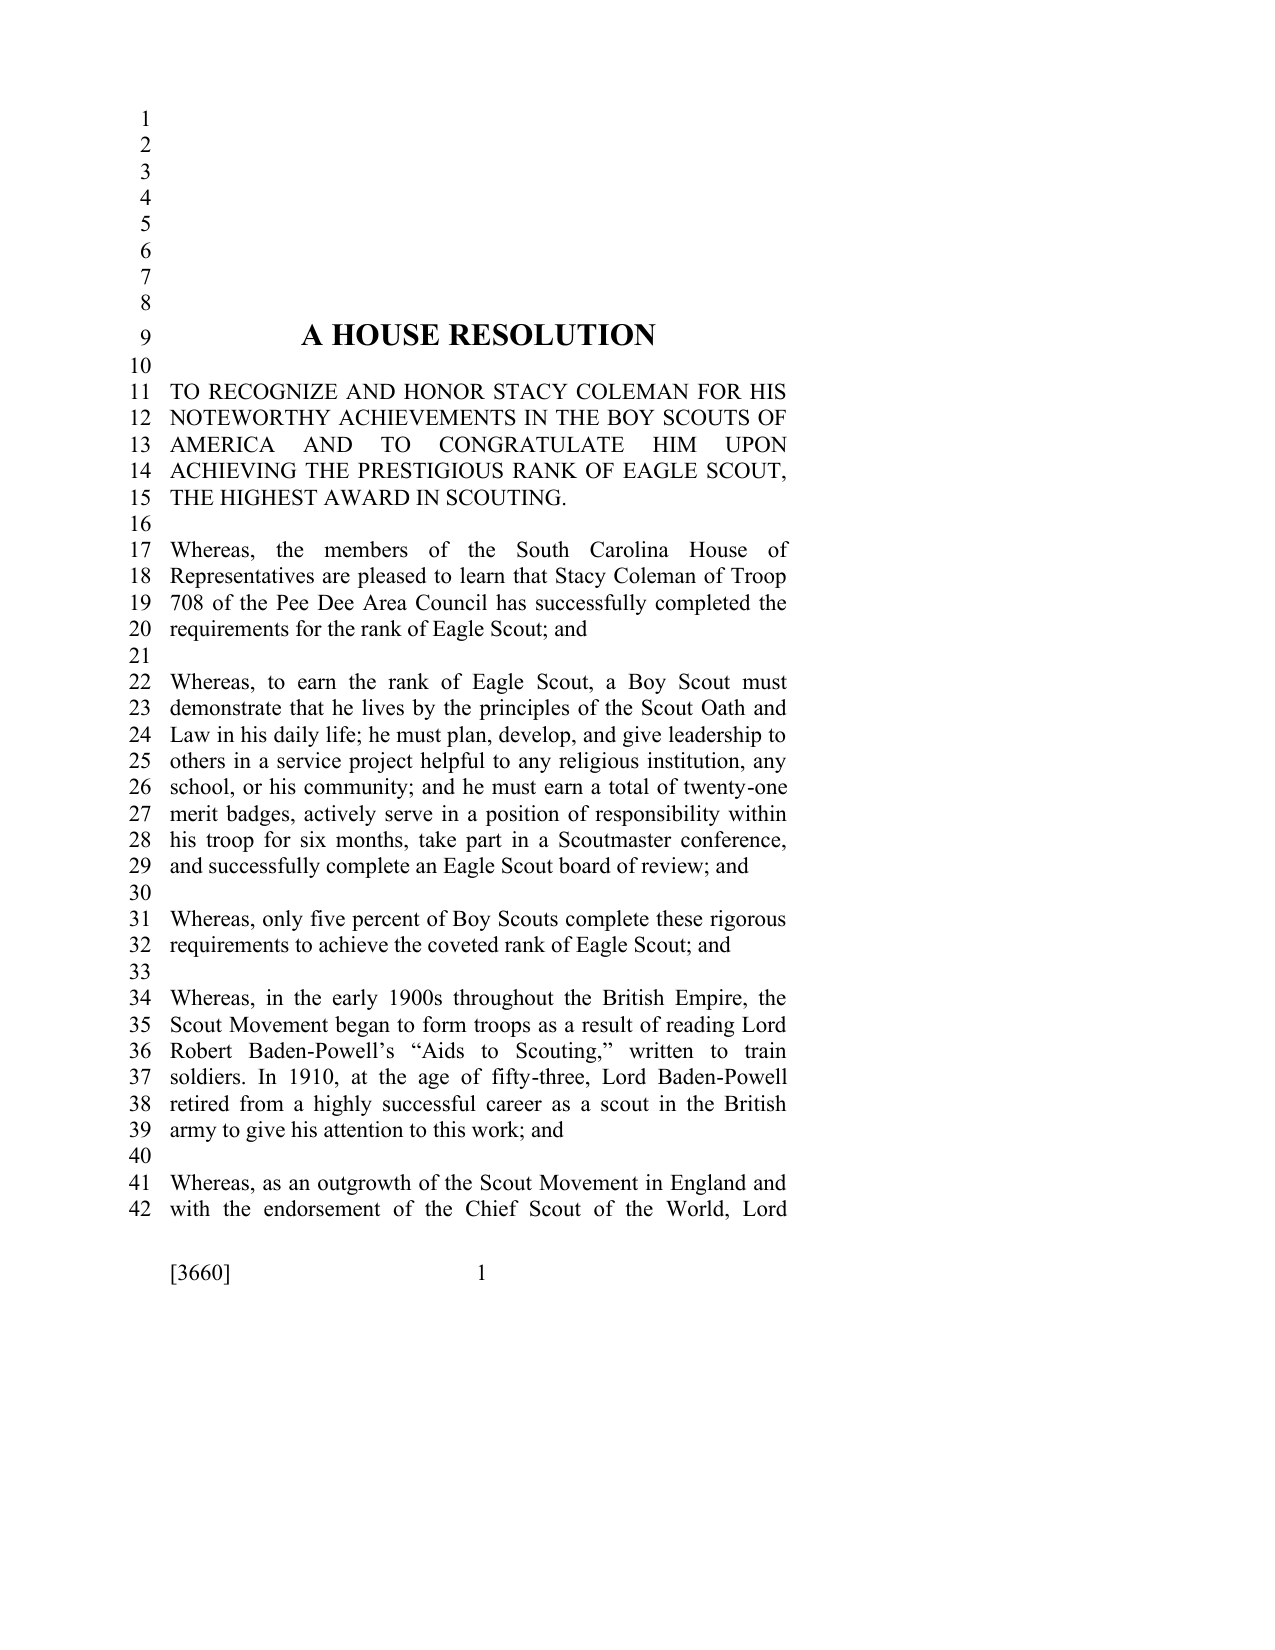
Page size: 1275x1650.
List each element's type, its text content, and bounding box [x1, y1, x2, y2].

text A HOUSE RESOLUTION [169, 316, 787, 352]
text Whereas, in the early 1900s throughout the British Empire, the Scout Movement began to form troops as a result of reading Lord Robert Baden-Powell’s “Aids to Scouting,” written to train soldiers. In 1910, at the age of fifty-three, Lord Baden-Powell retired from a highly successful career as a scout in the British army to give his attention to this work; and [169, 984, 787, 1142]
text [169, 1169, 787, 1221]
text Whereas, to earn the rank of Eagle Scout, a Boy Scout must demonstrate that he lives by the principles of the Scout Oath and Law in his daily life; he must plan, develop, and give leadership to others in a service project helpful to any religious institution, any school, or his community; and he must earn a total of twenty-one merit badges, actively serve in a position of responsibility within his troop for six months, take part in a Scoutmaster conference, and successfully complete an Eagle Scout board of review; and [169, 668, 787, 879]
text TO RECOGNIZE AND HONOR STACY COLEMAN FOR HIS NOTEWORTHY ACHIEVEMENTS IN THE BOY SCOUTS OF AMERICA AND TO CONGRATULATE HIM UPON ACHIEVING THE PRESTIGIOUS RANK OF EAGLE SCOUT, THE HIGHEST AWARD IN SCOUTING. [169, 378, 787, 510]
text Whereas, only five percent of Boy Scouts complete these rigorous requirements to achieve the coveted rank of Eagle Scout; and [169, 905, 787, 958]
text Whereas, the members of the South Carolina House of Representatives are pleased to learn that Stacy Coleman of Troop 708 of the Pee Dee Area Council has successfully completed the requirements for the rank of Eagle Scout; and [169, 536, 787, 642]
